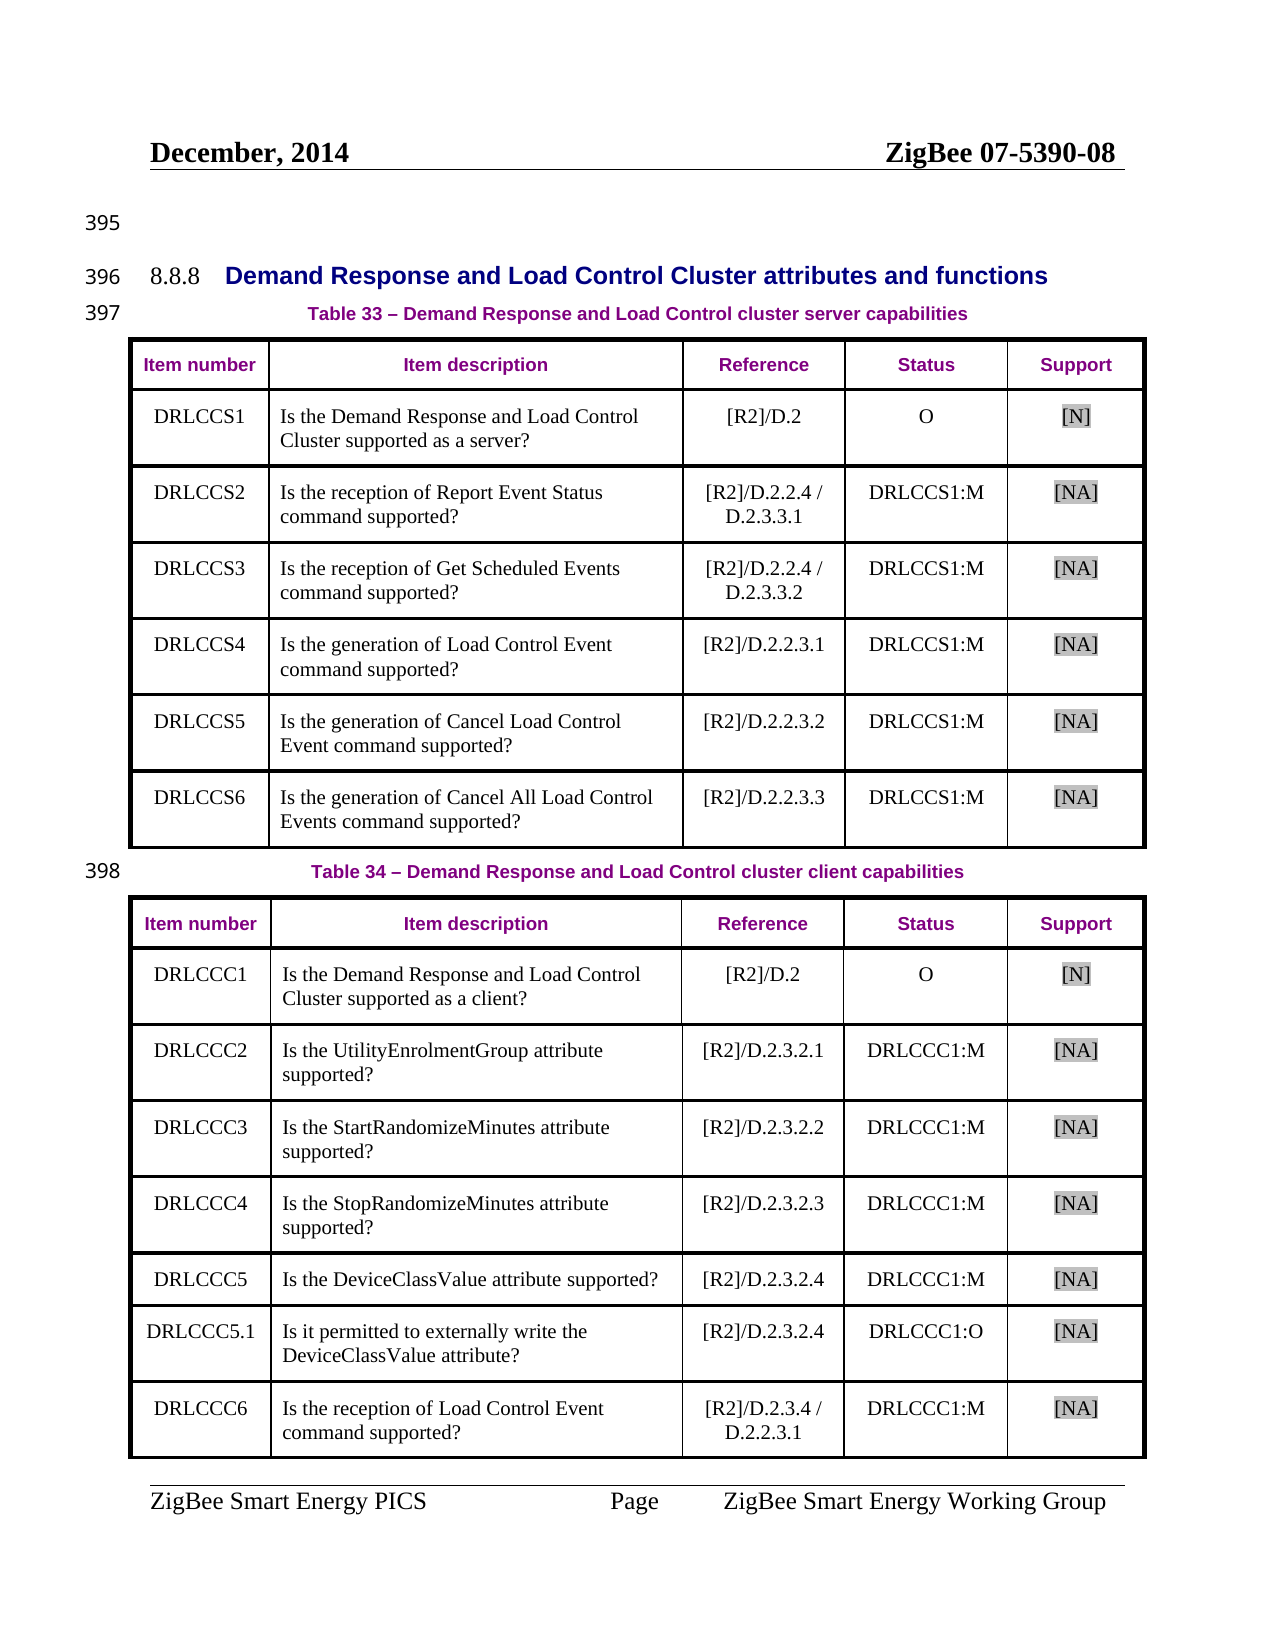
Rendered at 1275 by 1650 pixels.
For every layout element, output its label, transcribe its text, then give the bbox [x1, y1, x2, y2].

table_cell [NA] [1008, 1178, 1142, 1251]
table_cell Is the StopRandomizeMinutes attribute supported? [272, 1178, 682, 1251]
table_cell [NA] [1008, 468, 1142, 541]
table_cell Is the UtilityEnrolmentGroup attribute supported? [272, 1026, 682, 1099]
table_cell DRLCCS1:M [846, 544, 1007, 617]
table_cell DRLCCS4 [133, 620, 268, 693]
table_cell [N] [1008, 391, 1142, 464]
table_cell [R2]/D.2.3.2.2 [683, 1102, 843, 1175]
table_cell DRLCCC1:O [845, 1307, 1007, 1380]
table_cell Is the generation of Cancel Load Control Event command supported? [270, 696, 682, 769]
table_cell [R2]/D.2.3.2.4 [683, 1255, 843, 1304]
table_cell [NA] [1008, 773, 1142, 846]
table_cell DRLCCS2 [133, 468, 268, 541]
table_cell Is the reception of Get Scheduled Events command supported? [270, 544, 682, 617]
table_cell DRLCCS1:M [846, 620, 1007, 693]
table_cell DRLCCS6 [133, 773, 268, 846]
table_cell Is it permitted to externally write the DeviceClassValue attribute? [272, 1307, 682, 1380]
table_cell DRLCCC3 [133, 1102, 270, 1175]
table_cell DRLCCC4 [133, 1178, 270, 1251]
table_cell DRLCCC1:M [845, 1383, 1007, 1456]
table_cell DRLCCC1:M [845, 1102, 1007, 1175]
table_cell DRLCCS3 [133, 544, 268, 617]
table_cell DRLCCC1:M [845, 1255, 1007, 1304]
table_cell [R2]/D.2 [682, 950, 843, 1023]
table_cell DRLCCC1:M [845, 1026, 1007, 1099]
table_cell [NA] [1008, 1026, 1142, 1099]
table_header Support [1008, 342, 1142, 388]
table_cell O [844, 950, 1007, 1023]
table_cell Is the reception of Report Event Status command supported? [270, 468, 682, 541]
table_cell [R2]/D.2 [684, 391, 844, 464]
table_cell DRLCCS1:M [846, 468, 1007, 541]
table_cell Is the generation of Cancel All Load Control Events command supported? [270, 773, 682, 846]
table_header Item number [133, 342, 268, 388]
table_cell [R2]/D.2.3.2.4 [683, 1307, 843, 1380]
table_cell DRLCCS1 [133, 391, 268, 464]
table_cell Is the Demand Response and Load Control Cluster supported as a server? [270, 391, 682, 464]
table_cell [R2]/D.2.3.4 / D.2.2.3.1 [683, 1383, 843, 1456]
table_cell [NA] [1008, 696, 1142, 769]
table_cell DRLCCS5 [133, 696, 268, 769]
table_header Status [845, 900, 1007, 946]
table_cell [NA] [1008, 544, 1142, 617]
table_header Support [1008, 900, 1142, 946]
table_cell [R2]/D.2.2.4 / D.2.3.3.2 [684, 544, 844, 617]
table_header Item description [270, 342, 682, 388]
table_cell [NA] [1008, 620, 1142, 693]
table_cell DRLCCC5.1 [133, 1307, 270, 1380]
table_cell Is the Demand Response and Load Control Cluster supported as a client? [271, 950, 681, 1023]
table_cell Is the generation of Load Control Event command supported? [270, 620, 682, 693]
table_cell [R2]/D.2.2.3.1 [684, 620, 844, 693]
table_header Item description [272, 900, 681, 946]
table_cell DRLCCC6 [133, 1383, 270, 1456]
table_cell [NA] [1008, 1102, 1142, 1175]
table_cell [N] [1008, 950, 1142, 1023]
table_cell [NA] [1008, 1255, 1142, 1304]
table_cell [R2]/D.2.2.4 / D.2.3.3.1 [684, 468, 844, 541]
table_cell DRLCCS1:M [846, 773, 1007, 846]
table_cell [NA] [1008, 1307, 1142, 1380]
table_cell DRLCCC1 [133, 950, 270, 1023]
table_cell [NA] [1008, 1383, 1142, 1456]
table_cell DRLCCC1:M [845, 1178, 1007, 1251]
table_header Item number [133, 900, 270, 946]
table_cell [R2]/D.2.2.3.2 [684, 696, 844, 769]
table_cell Is the DeviceClassValue attribute supported? [272, 1255, 682, 1304]
table_cell [R2]/D.2.3.2.1 [683, 1026, 843, 1099]
table_cell O [846, 391, 1007, 464]
table_header Reference [682, 900, 843, 946]
table_cell [R2]/D.2.2.3.3 [684, 773, 844, 846]
table_header Reference [684, 342, 844, 388]
subtitle Demand Response and Load Control Cluster attributes and functions [150, 261, 1125, 290]
table_cell DRLCCC2 [133, 1026, 270, 1099]
table_cell Is the StartRandomizeMinutes attribute supported? [272, 1102, 682, 1175]
table_cell [R2]/D.2.3.2.3 [683, 1178, 843, 1251]
table_cell DRLCCC5 [133, 1255, 270, 1304]
table_header Status [846, 342, 1007, 388]
table_cell DRLCCS1:M [846, 696, 1007, 769]
table_cell Is the reception of Load Control Event command supported? [272, 1383, 682, 1456]
